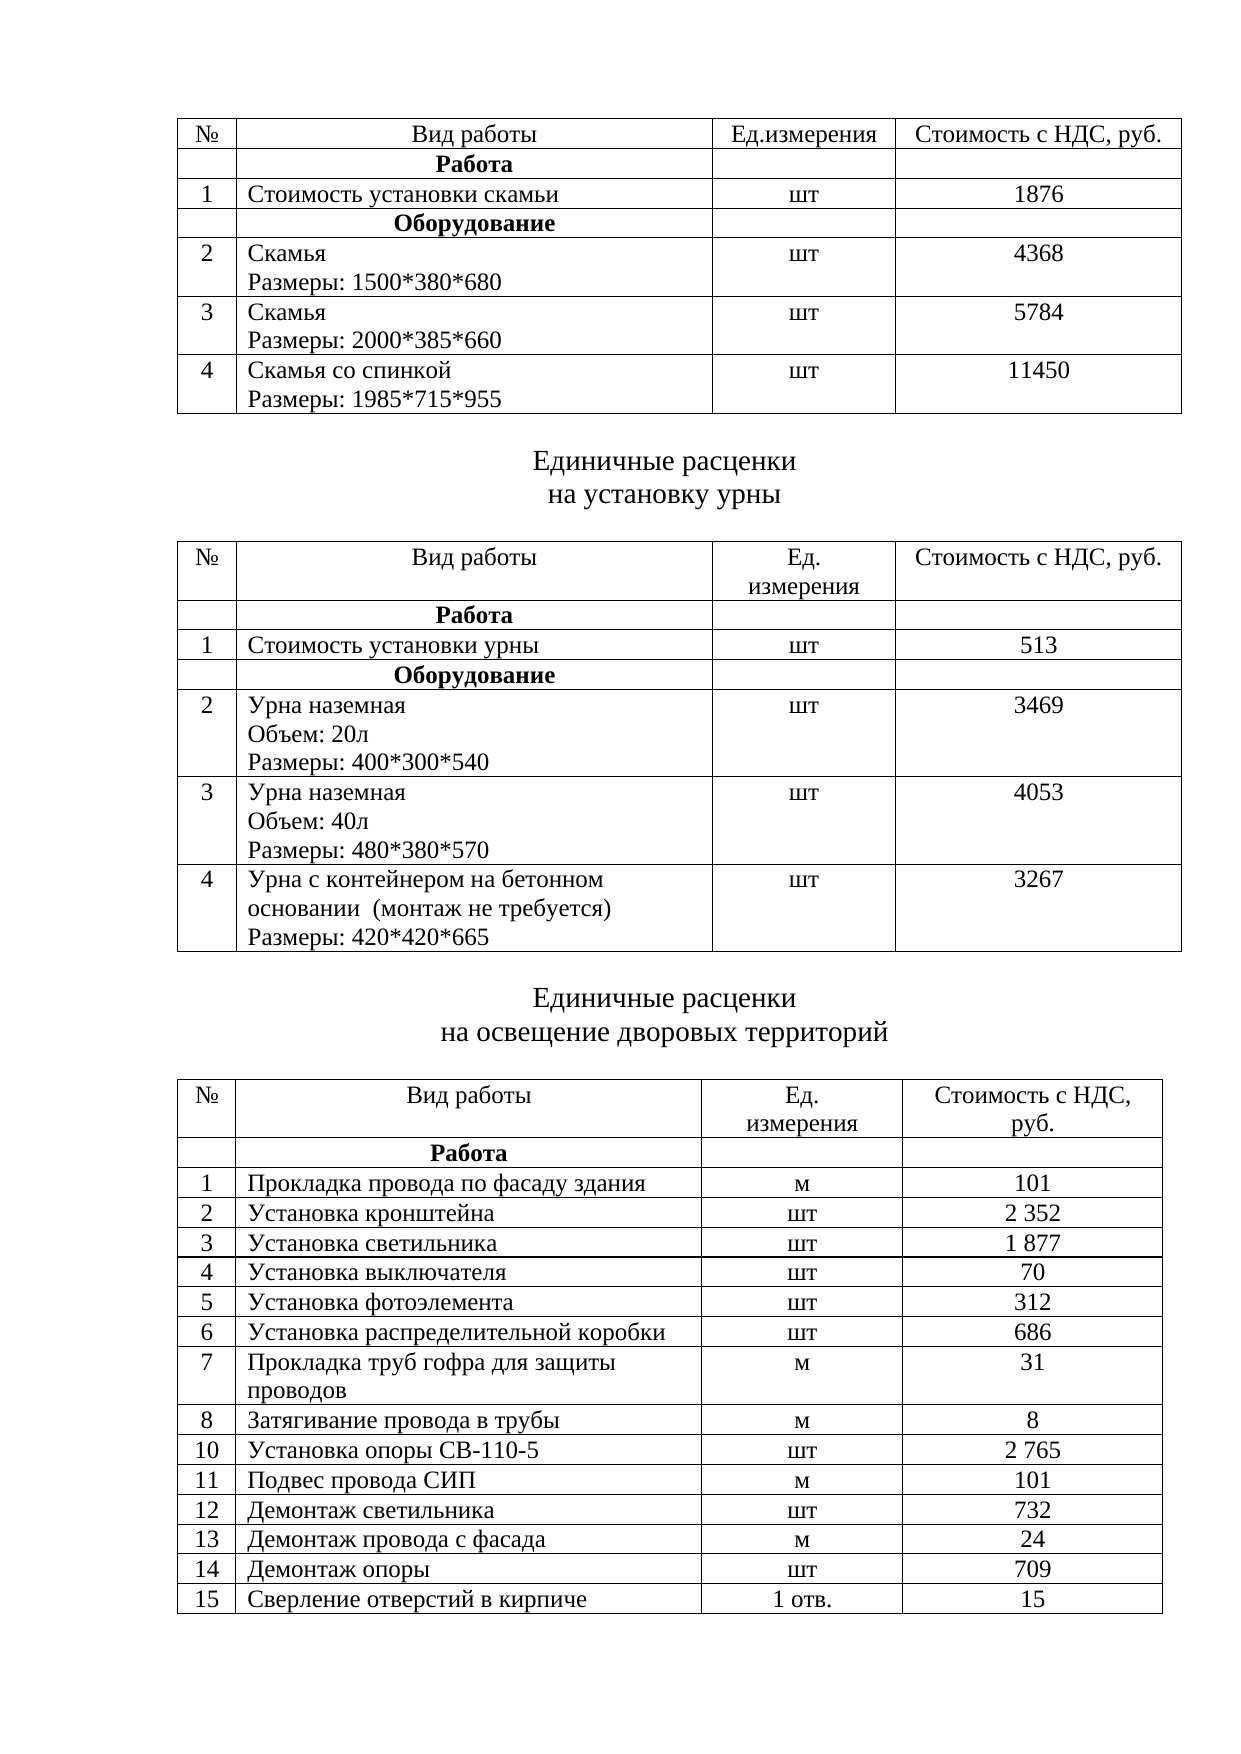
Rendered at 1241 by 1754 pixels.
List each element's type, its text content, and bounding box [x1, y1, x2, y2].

table_cell 4368 [896, 238, 1181, 296]
table_header Вид работы [237, 119, 712, 148]
table_cell 8 [178, 1405, 235, 1434]
table_cell [896, 660, 1181, 689]
table_cell шт [713, 238, 895, 296]
table_cell 513 [896, 630, 1181, 659]
table_cell 11450 [896, 355, 1181, 413]
table_cell Прокладка провода по фасаду здания [236, 1168, 701, 1197]
table_cell 5784 [896, 297, 1181, 354]
table_cell 4 [178, 355, 236, 413]
table_cell шт [713, 355, 895, 413]
table_cell шт [713, 297, 895, 354]
table_cell 11 [178, 1465, 235, 1494]
table_cell м [702, 1347, 902, 1404]
table_cell Установка опоры СВ-110-5 [236, 1435, 701, 1464]
table_cell 2 [178, 1198, 235, 1227]
table_cell 5 [178, 1287, 235, 1316]
table_cell [896, 601, 1181, 629]
table_cell Скамья со спинкой Размеры: 1985*715*955 [237, 355, 712, 413]
table_cell 31 [903, 1347, 1162, 1404]
table_cell 7 [178, 1347, 235, 1404]
table_cell 15 [178, 1584, 235, 1613]
table_cell [178, 209, 236, 237]
table_cell [713, 149, 895, 178]
text на установку урны [177, 476, 1152, 510]
table_cell 3 [178, 1228, 235, 1256]
table_cell Урна наземная Объем: 20л Размеры: 400*300*540 [237, 690, 712, 776]
table_cell шт [702, 1554, 902, 1583]
table_cell [896, 209, 1181, 237]
table_cell [896, 149, 1181, 178]
table_cell [713, 660, 895, 689]
table_cell 2 [178, 238, 236, 296]
table_cell шт [702, 1495, 902, 1523]
table_cell м [702, 1525, 902, 1553]
table_cell [903, 1138, 1162, 1167]
table_cell 312 [903, 1287, 1162, 1316]
table_header № [178, 1080, 235, 1137]
table_cell 3469 [896, 690, 1181, 776]
table_cell 1 [178, 1168, 235, 1197]
table_cell [702, 1138, 902, 1167]
table_header Стоимость с НДС, руб. [903, 1080, 1162, 1137]
table_cell шт [702, 1258, 902, 1286]
table_cell Установка фотоэлемента [236, 1287, 701, 1316]
table_cell 1 отв. [702, 1584, 902, 1613]
table_cell Работа [236, 1138, 701, 1167]
table_cell Скамья Размеры: 1500*380*680 [237, 238, 712, 296]
table_cell шт [713, 690, 895, 776]
table_cell 101 [903, 1168, 1162, 1197]
table_header Вид работы [237, 542, 712, 599]
table_cell 8 [903, 1405, 1162, 1434]
table_cell 4053 [896, 777, 1181, 863]
table_cell м [702, 1465, 902, 1494]
table_cell 15 [903, 1584, 1162, 1613]
table_cell 4 [178, 1258, 235, 1286]
table_cell 3 [178, 777, 236, 863]
table_cell шт [713, 630, 895, 659]
table_cell Установка кронштейна [236, 1198, 701, 1227]
table_cell 709 [903, 1554, 1162, 1583]
table_cell 1 877 [903, 1228, 1162, 1256]
table_cell 732 [903, 1495, 1162, 1523]
table_cell 1876 [896, 179, 1181, 207]
table_header Ед. измерения [713, 542, 895, 599]
table_cell 3267 [896, 865, 1181, 951]
table_header Стоимость с НДС, руб. [896, 119, 1181, 148]
table_cell Работа [237, 149, 712, 178]
table_cell 2 [178, 690, 236, 776]
table_cell шт [713, 777, 895, 863]
table_header Ед.измерения [713, 119, 895, 148]
table_cell 1 [178, 630, 236, 659]
table_header № [178, 119, 236, 148]
table_cell Установка светильника [236, 1228, 701, 1256]
table_header № [178, 542, 236, 599]
table_cell Установка выключателя [236, 1258, 701, 1286]
table_cell шт [702, 1228, 902, 1256]
table_cell 12 [178, 1495, 235, 1523]
table_cell Затягивание провода в трубы [236, 1405, 701, 1434]
table_cell Оборудование [237, 660, 712, 689]
table_cell 10 [178, 1435, 235, 1464]
table_cell Прокладка труб гофра для защиты проводов [236, 1347, 701, 1404]
table_cell 1 [178, 179, 236, 207]
table_cell шт [702, 1287, 902, 1316]
table_cell 3 [178, 297, 236, 354]
table_cell Установка распределительной коробки [236, 1317, 701, 1346]
table_header Ед. измерения [702, 1080, 902, 1137]
table_cell Работа [237, 601, 712, 629]
text на освещение дворовых территорий [177, 1014, 1152, 1048]
table_cell шт [713, 865, 895, 951]
table_cell 686 [903, 1317, 1162, 1346]
table_cell [178, 1138, 235, 1167]
table_cell Демонтаж светильника [236, 1495, 701, 1523]
table_cell 24 [903, 1525, 1162, 1553]
table_cell [178, 660, 236, 689]
table_cell Демонтаж провода с фасада [236, 1525, 701, 1553]
table_cell 70 [903, 1258, 1162, 1286]
table_cell 6 [178, 1317, 235, 1346]
table_cell 2 352 [903, 1198, 1162, 1227]
table_cell м [702, 1405, 902, 1434]
table_cell 101 [903, 1465, 1162, 1494]
table_cell Сверление отверстий в кирпиче [236, 1584, 701, 1613]
table_cell Стоимость установки урны [237, 630, 712, 659]
table_cell Стоимость установки скамьи [237, 179, 712, 207]
table_cell м [702, 1168, 902, 1197]
table_cell шт [702, 1198, 902, 1227]
table_cell [178, 601, 236, 629]
table_cell 2 765 [903, 1435, 1162, 1464]
table_cell Демонтаж опоры [236, 1554, 701, 1583]
table_cell Урна с контейнером на бетонном основании (монтаж не требуется) Размеры: 420*420*665 [237, 865, 712, 951]
table_header Стоимость с НДС, руб. [896, 542, 1181, 599]
table_cell шт [702, 1435, 902, 1464]
table_header Вид работы [236, 1080, 701, 1137]
table_cell Скамья Размеры: 2000*385*660 [237, 297, 712, 354]
table_cell 4 [178, 865, 236, 951]
table_cell шт [702, 1317, 902, 1346]
table_cell [713, 209, 895, 237]
table_cell шт [713, 179, 895, 207]
table_cell [713, 601, 895, 629]
text Единичные расценки [177, 443, 1152, 476]
table_cell Подвес провода СИП [236, 1465, 701, 1494]
table_cell [178, 149, 236, 178]
table_cell 13 [178, 1525, 235, 1553]
table_cell Оборудование [237, 209, 712, 237]
text Единичные расценки [177, 981, 1152, 1014]
table_cell Урна наземная Объем: 40л Размеры: 480*380*570 [237, 777, 712, 863]
table_cell 14 [178, 1554, 235, 1583]
